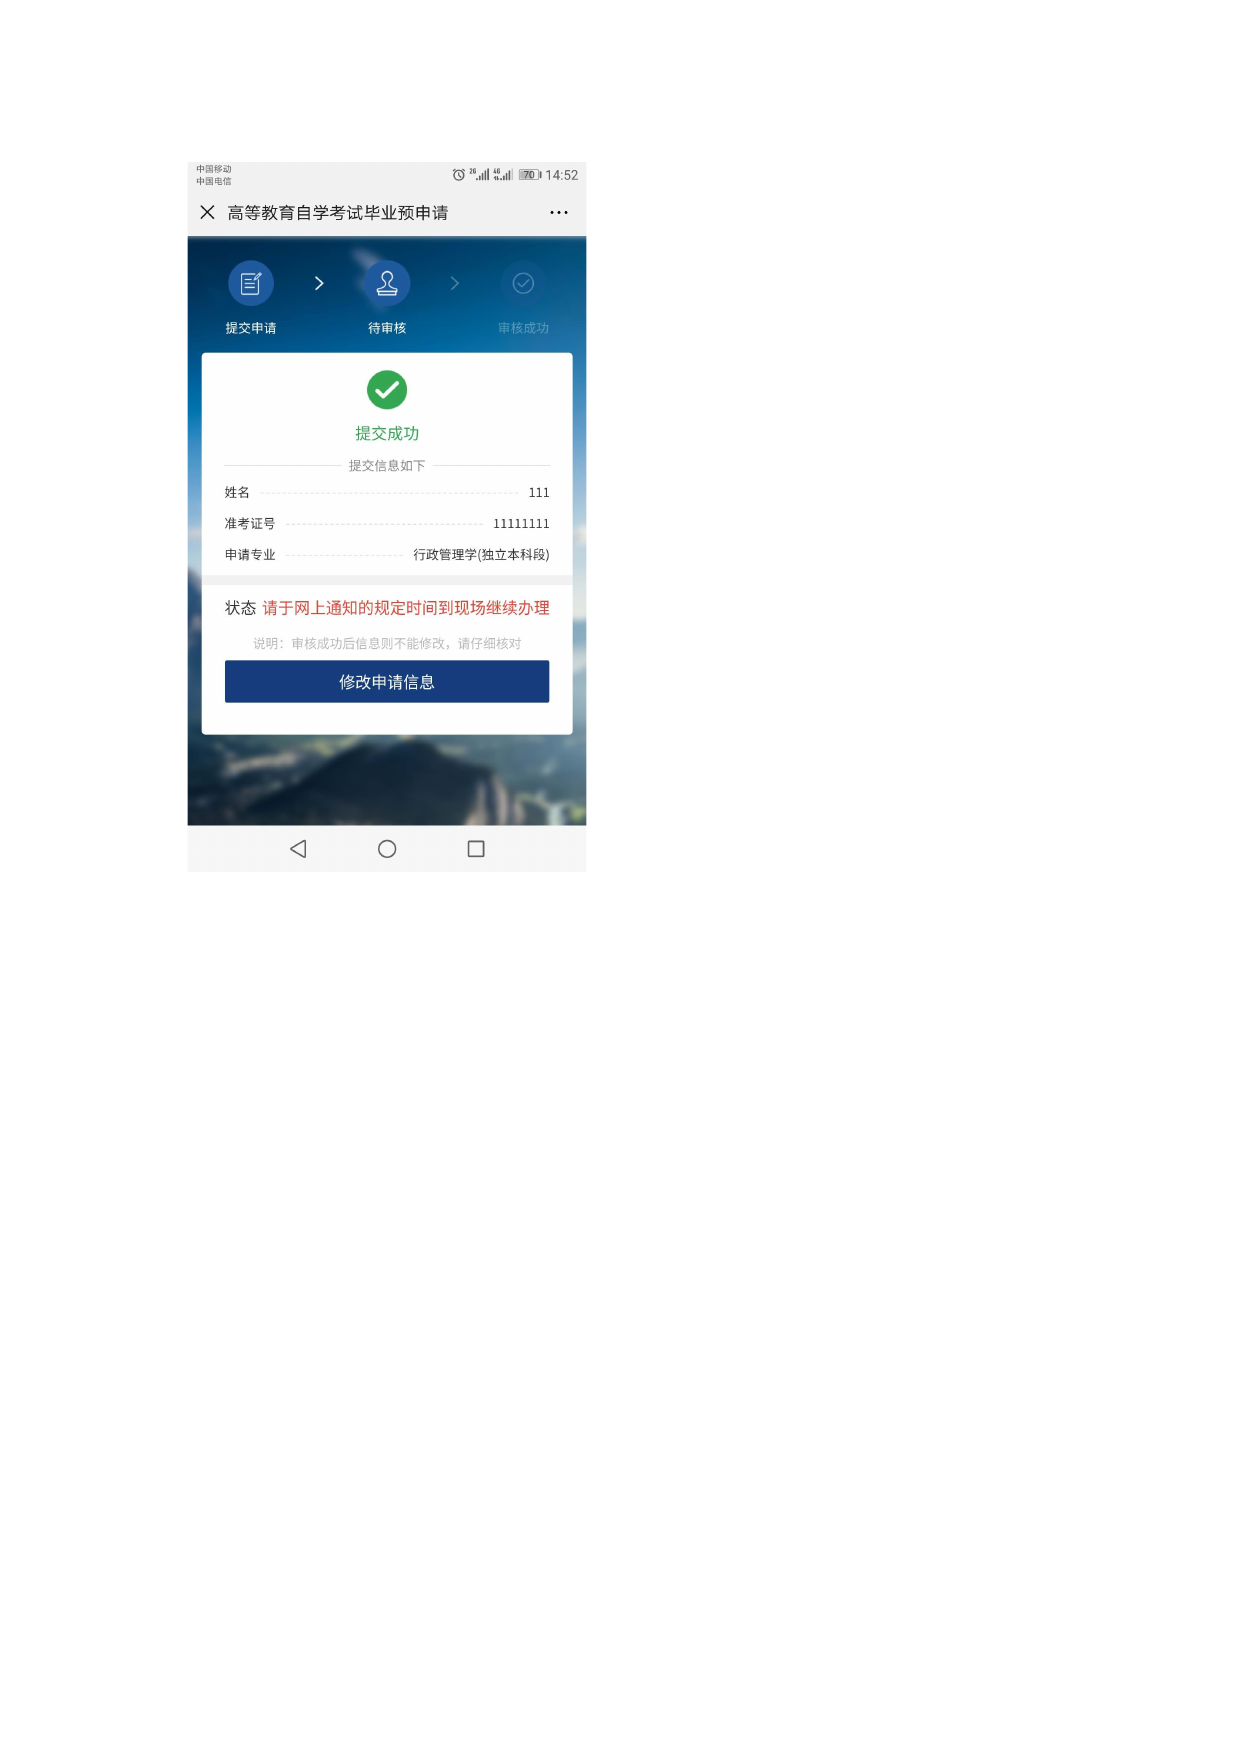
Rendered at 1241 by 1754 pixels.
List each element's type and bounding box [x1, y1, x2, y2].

picture [187, 162, 587, 872]
